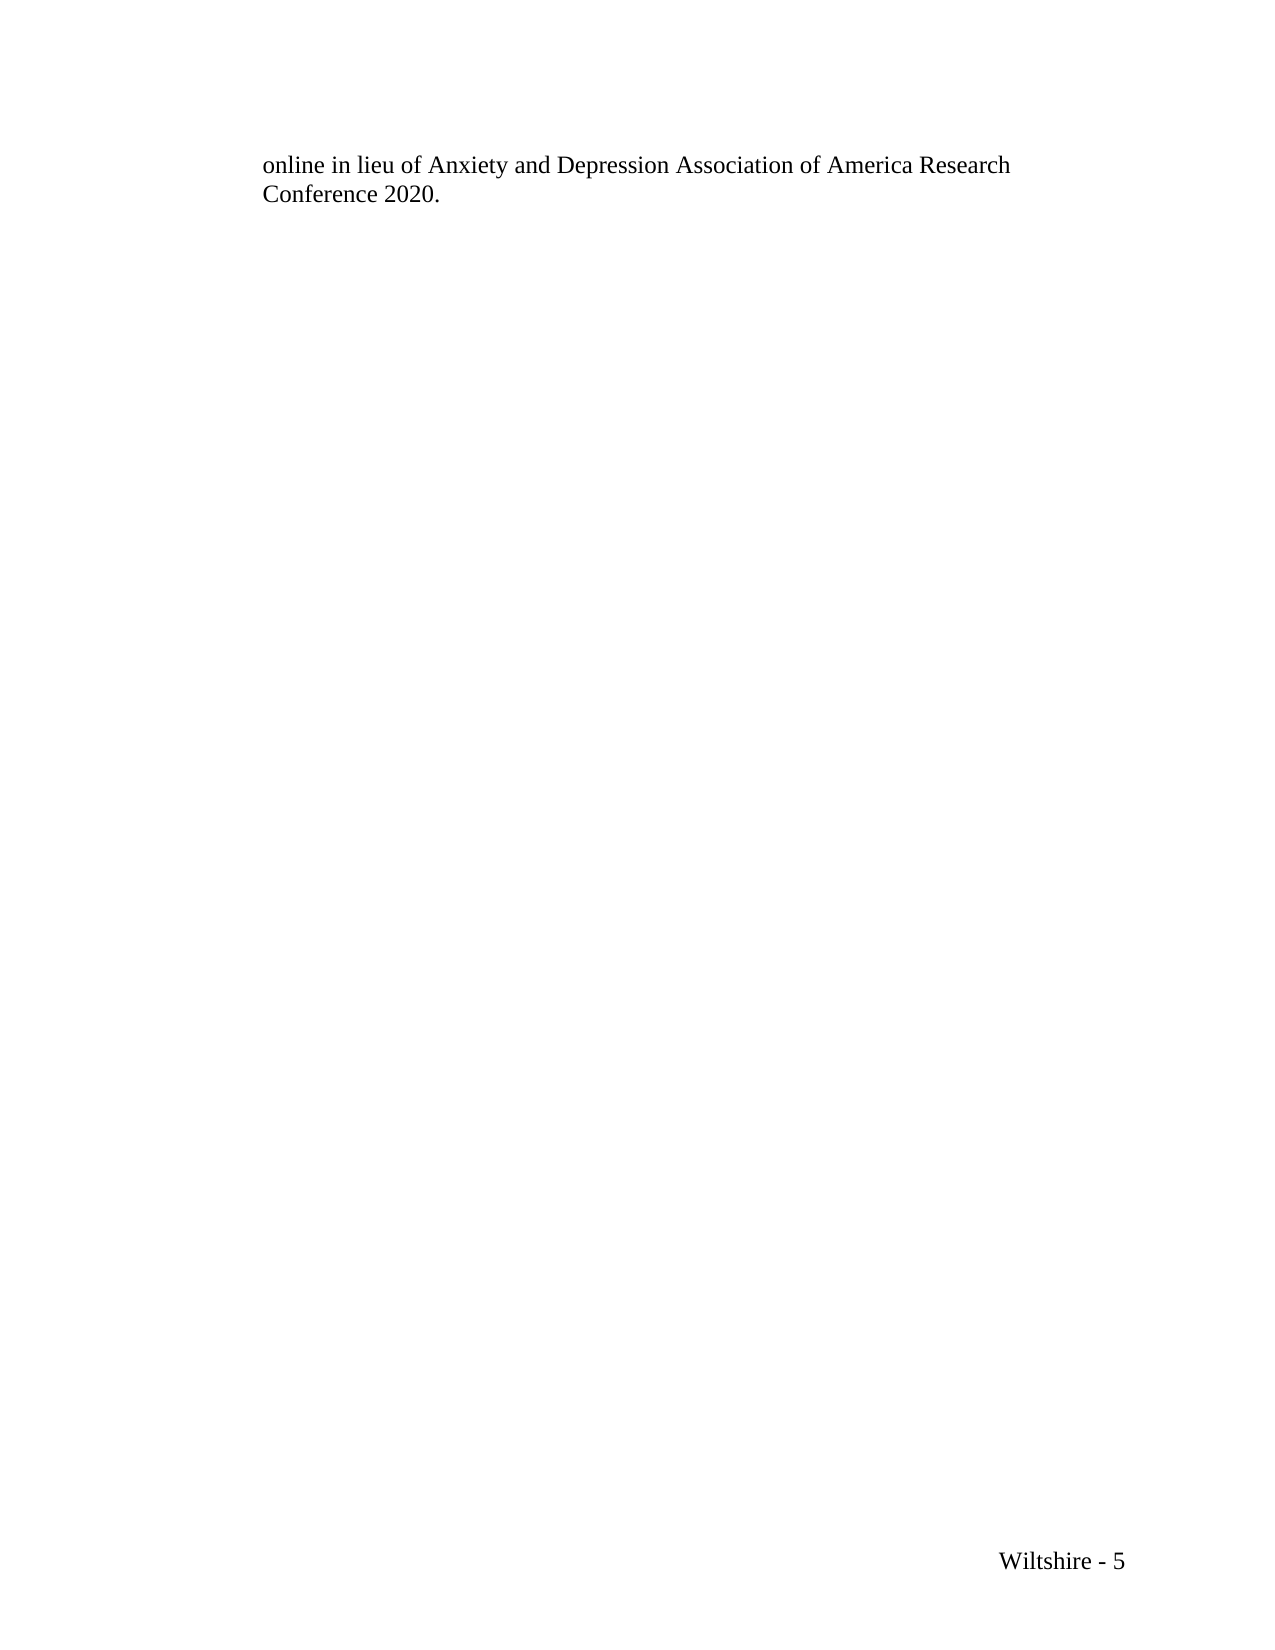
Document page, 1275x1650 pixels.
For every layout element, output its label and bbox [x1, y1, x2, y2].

text [262, 150, 1125, 207]
